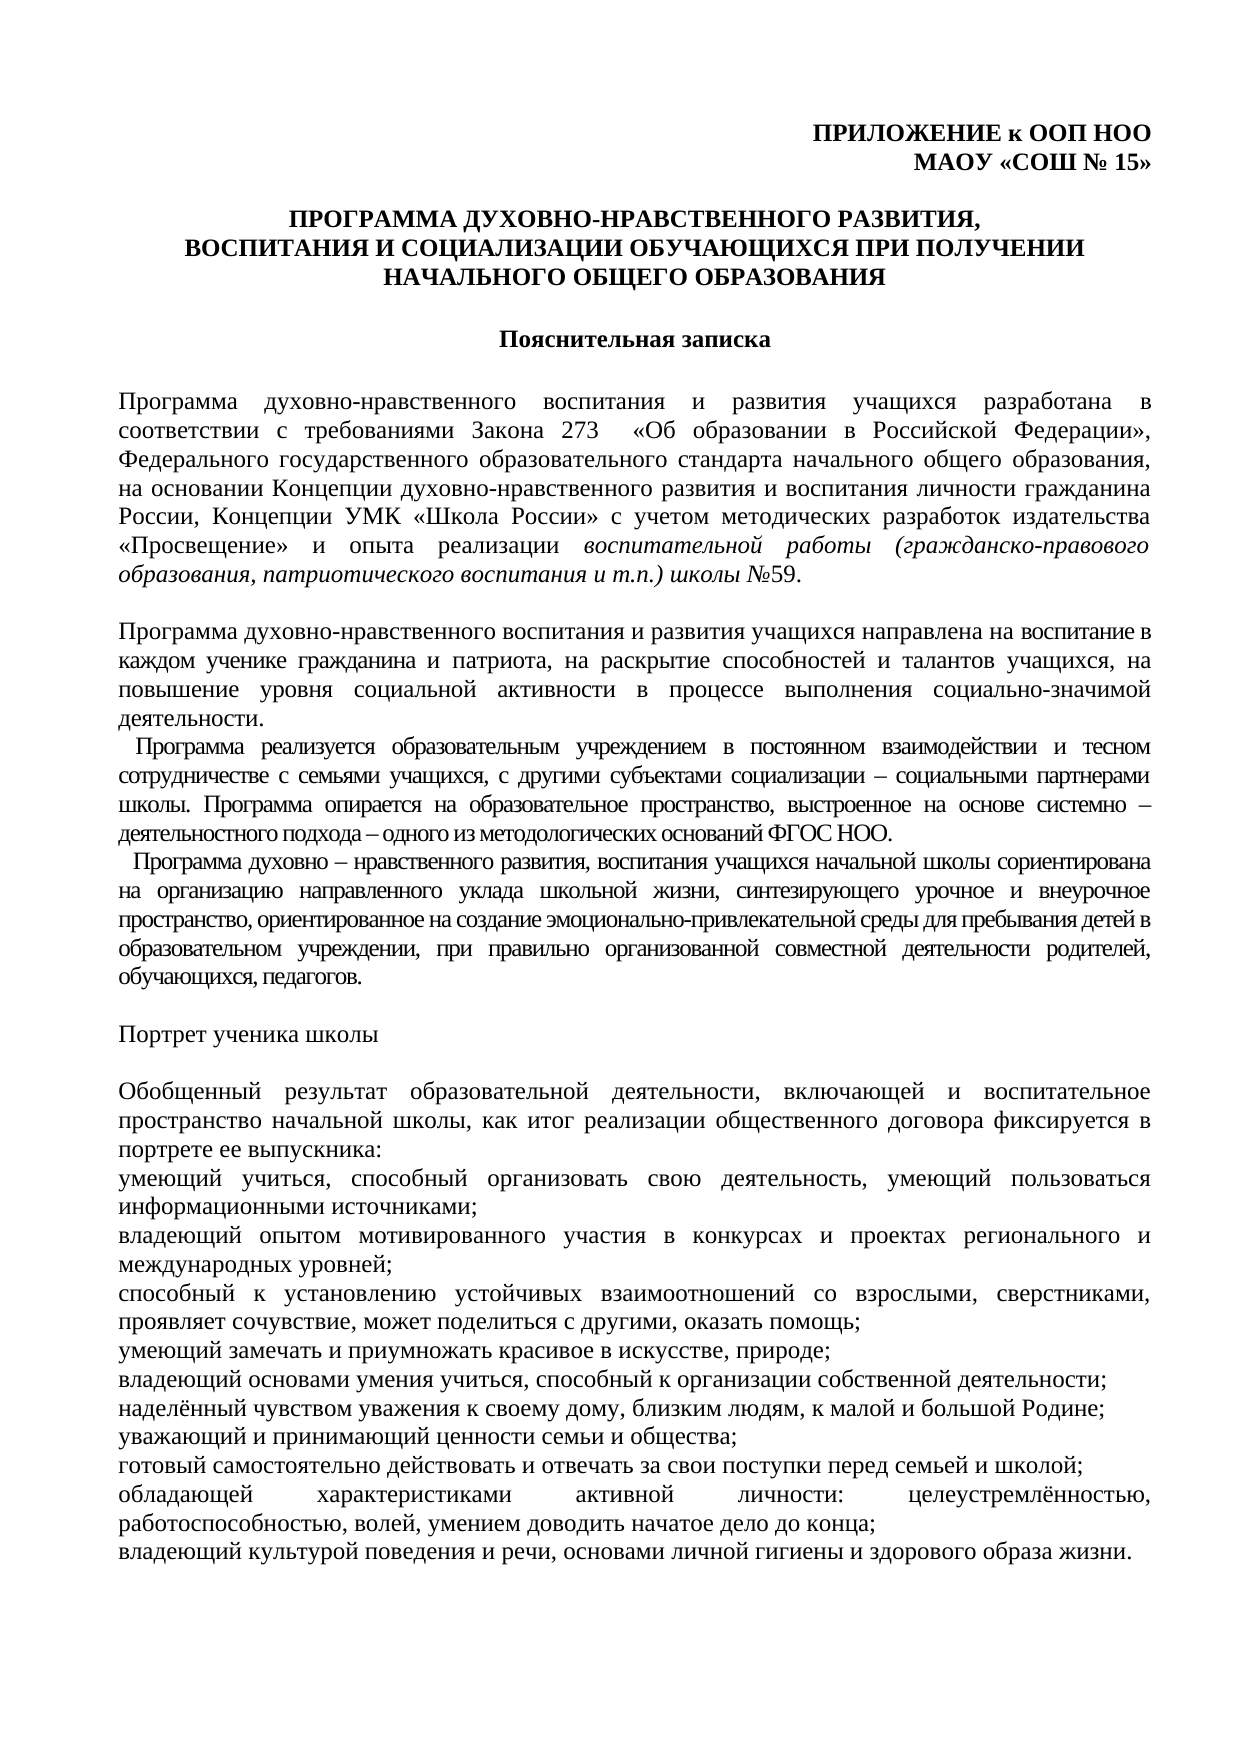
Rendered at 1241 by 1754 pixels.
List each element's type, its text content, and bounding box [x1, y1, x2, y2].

text ПРИЛОЖЕНИЕ к ООП НОО [118, 118, 1152, 147]
text готовый самостоятельно действовать и отвечать за свои поступки перед семьей и школой; [118, 1450, 1152, 1479]
text наделённый чувством уважения к своему дому, близким людям, к малой и большой Родине; [118, 1393, 1152, 1421]
text Программа духовно – нравственного развития, воспитания учащихся начальной школы сориентирована на организацию направленного уклада школьной жизни, синтезирующего урочное и внеурочное пространство, ориентированное на создание эмоционально-привлекательной среды для пребывания детей в образовательном учреждении, при правильно организованной совместной деятельности родителей, обучающихся, педагогов. [118, 846, 1152, 990]
text Программа реализуется образовательным учреждением в постоянном взаимодействии и тесном сотрудничестве с семьями учащихся, с другими субъектами социализации – социальными партнерами школы. Программа опирается на образовательное пространство, выстроенное на основе системно – деятельностного подхода – одного из методологических оснований ФГОС НОО. [118, 731, 1152, 846]
text Обобщенный результат образовательной деятельности, включающей и воспитательное пространство начальной школы, как итог реализации общественного договора фиксируется в портрете ее выпускника: [118, 1076, 1152, 1163]
text способный к установлению устойчивых взаимоотношений со взрослыми, сверстниками, проявляет сочувствие, может поделиться с другими, оказать помощь; [118, 1278, 1152, 1335]
text Пояснительная записка [118, 324, 1152, 353]
text Портрет ученика школы [118, 1019, 1152, 1048]
text ПРОГРАММА ДУХОВНО-НРАВСТВЕННОГО РАЗВИТИЯ, [118, 204, 1151, 233]
text владеющий культурой поведения и речи, основами личной гигиены и здорового образа жизни. [118, 1536, 1152, 1565]
text Программа духовно-нравственного воспитания и развития учащихся направлена на воспитание в каждом ученике гражданина и патриота, на раскрытие способностей и талантов учащихся, на повышение уровня социальной активности в процессе выполнения социально-значимой деятельности. [118, 616, 1152, 731]
text МАОУ «СОШ № 15» [118, 147, 1152, 176]
text владеющий основами умения учиться, способный к организации собственной деятельности; [118, 1364, 1152, 1393]
text умеющий замечать и приумножать красивое в искусстве, природе; [118, 1335, 1152, 1364]
text ВОСПИТАНИЯ И СОЦИАЛИЗАЦИИ ОБУЧАЮЩИХСЯ ПРИ ПОЛУЧЕНИИ НАЧАЛЬНОГО ОБЩЕГО ОБРАЗОВАНИЯ [118, 233, 1151, 291]
text владеющий опытом мотивированного участия в конкурсах и проектах регионального и международных уровней; [118, 1220, 1152, 1278]
text обладающей характеристиками активной личности: целеустремлённостью, работоспособностью, волей, умением доводить начатое дело до конца; [118, 1479, 1152, 1536]
text Программа духовно-нравственного воспитания и развития учащихся разработана в соответствии с требованиями Закона 273 «Об образовании в Российской Федерации», Федерального государственного образовательного стандарта начального общего образования, на основании Концепции духовно-нравственного развития и воспитания личности гражданина России, Концепции УМК «Школа России» с учетом методических разработок издательства «Просвещение» и опыта реализации воспитательной работы (гражданско-правового образования, патриотического воспитания и т.п.) школы №59. [118, 386, 1152, 588]
text уважающий и принимающий ценности семьи и общества; [118, 1421, 1152, 1450]
text умеющий учиться, способный организовать свою деятельность, умеющий пользоваться информационными источниками; [118, 1163, 1152, 1220]
